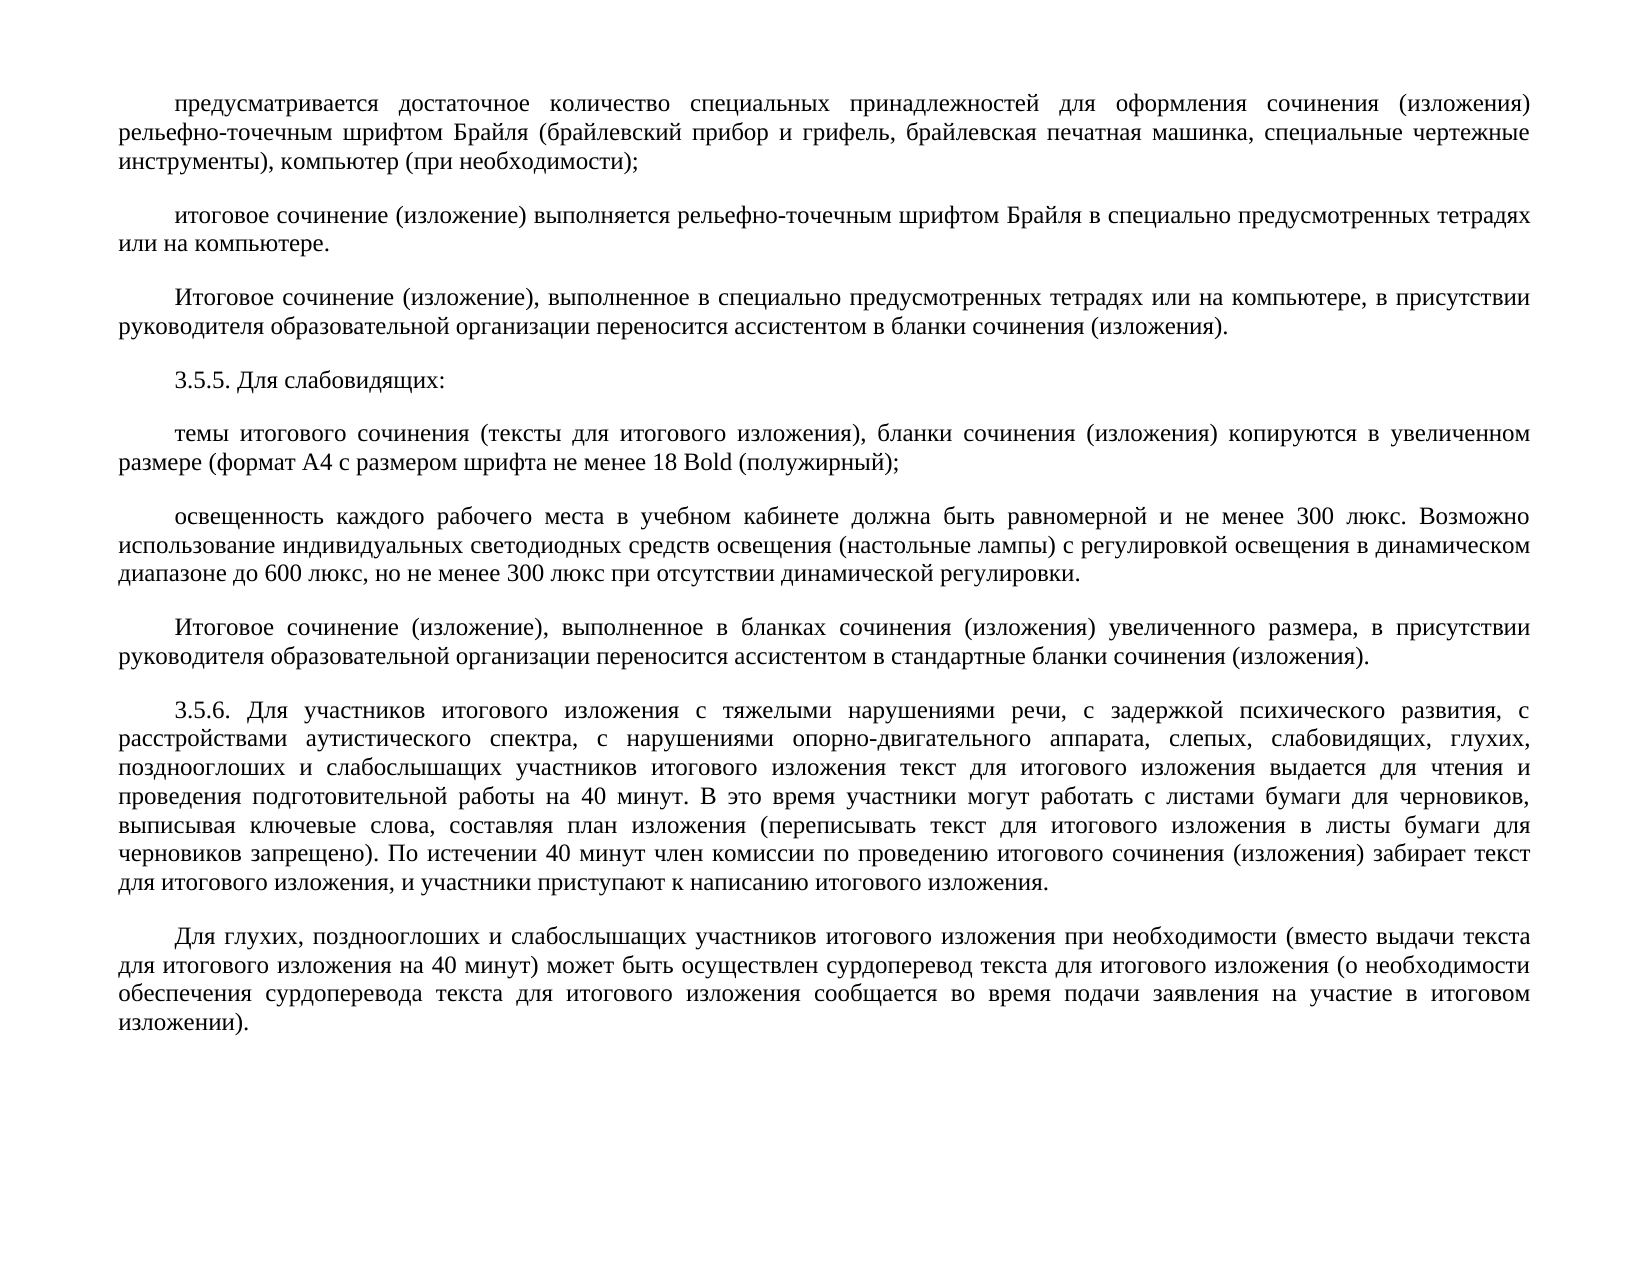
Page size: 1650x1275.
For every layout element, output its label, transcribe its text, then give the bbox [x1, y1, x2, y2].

text Итоговое сочинение (изложение), выполненное в специально предусмотренных тетрадях или на компьютере, в присутствии руководителя образовательной организации переносится ассистентом в бланки сочинения (изложения). [118, 282, 1532, 340]
text 3.5.6. Для участников итогового изложения с тяжелыми нарушениями речи, с задержкой психического развития, с расстройствами аутистического спектра, с нарушениями опорно-двигательного аппарата, слепых, слабовидящих, глухих, позднооглоших и слабослышащих участников итогового изложения текст для итогового изложения выдается для чтения и проведения подготовительной работы на 40 минут. В это время участники могут работать с листами бумаги для черновиков, выписывая ключевые слова, составляя план изложения (переписывать текст для итогового изложения в листы бумаги для черновиков запрещено). По истечении 40 минут член комиссии по проведению итогового сочинения (изложения) забирает текст для итогового изложения, и участники приступают к написанию итогового изложения. [118, 695, 1532, 896]
text освещенность каждого рабочего места в учебном кабинете должна быть равномерной и не менее 300 люкс. Возможно использование индивидуальных светодиодных средств освещения (настольные лампы) с регулировкой освещения в динамическом диапазоне до 600 люкс, но не менее 300 люкс при отсутствии динамической регулировки. [118, 501, 1532, 587]
text Итоговое сочинение (изложение), выполненное в бланках сочинения (изложения) увеличенного размера, в присутствии руководителя образовательной организации переносится ассистентом в стандартные бланки сочинения (изложения). [118, 612, 1532, 670]
text 3.5.5. Для слабовидящих: [118, 365, 1532, 393]
text предусматривается достаточное количество специальных принадлежностей для оформления сочинения (изложения) рельефно-точечным шрифтом Брайля (брайлевский прибор и грифель, брайлевская печатная машинка, специальные чертежные инструменты), компьютер (при необходимости); [118, 88, 1532, 175]
text темы итогового сочинения (тексты для итогового изложения), бланки сочинения (изложения) копируются в увеличенном размере (формат A4 с размером шрифта не менее 18 Bold (полужирный); [118, 418, 1532, 476]
text итоговое сочинение (изложение) выполняется рельефно-точечным шрифтом Брайля в специально предусмотренных тетрадях или на компьютере. [118, 200, 1532, 257]
text Для глухих, позднооглоших и слабослышащих участников итогового изложения при необходимости (вместо выдачи текста для итогового изложения на 40 минут) может быть осуществлен сурдоперевод текста для итогового изложения (о необходимости обеспечения сурдоперевода текста для итогового изложения сообщается во время подачи заявления на участие в итоговом изложении). [118, 921, 1532, 1036]
